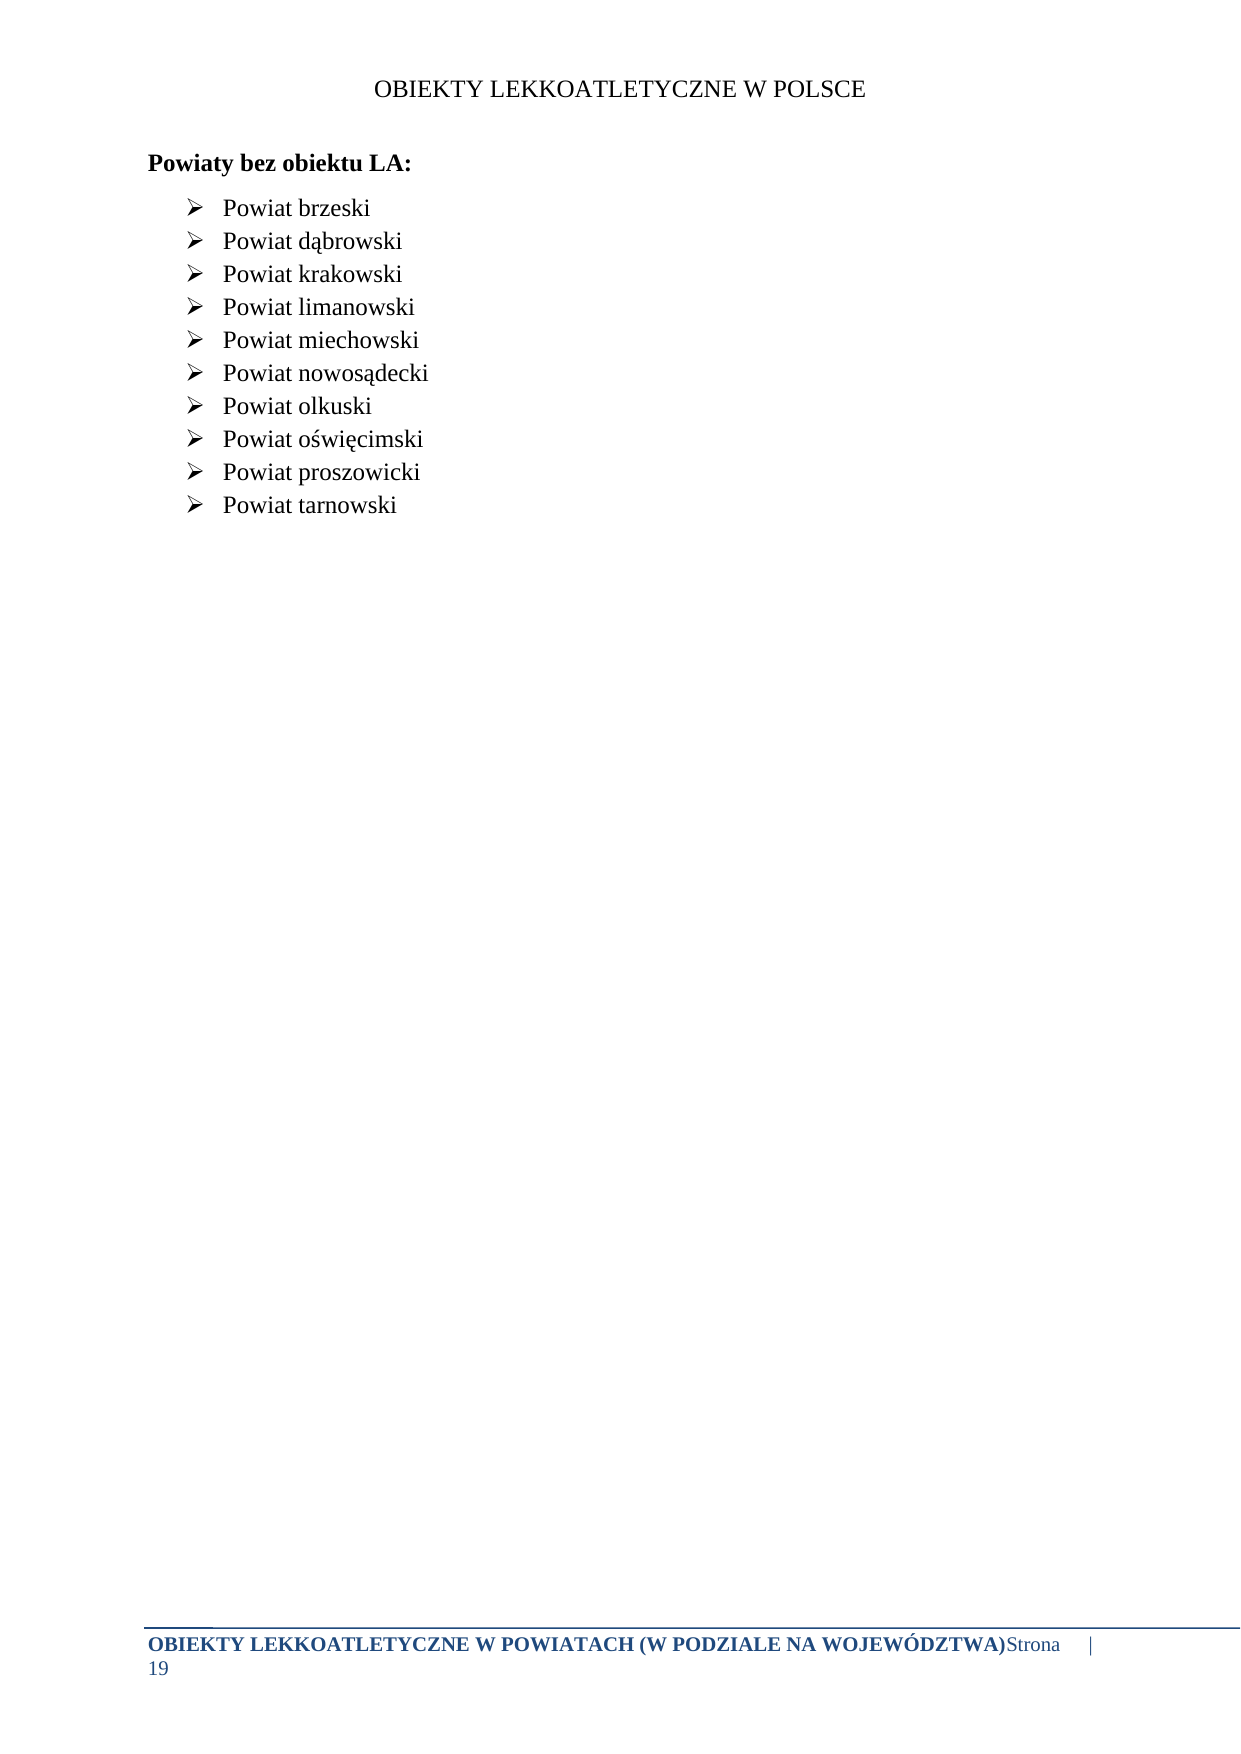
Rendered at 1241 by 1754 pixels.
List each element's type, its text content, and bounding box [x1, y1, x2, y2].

list Powiat dąbrowski [185, 226, 1093, 255]
list Powiat tarnowski [185, 490, 1093, 519]
list Powiat olkuski [185, 391, 1093, 420]
text Powiaty bez obiektu LA: [148, 148, 1093, 176]
list Powiat proszowicki [185, 457, 1093, 486]
list Powiat oświęcimski [185, 424, 1093, 453]
list Powiat miechowski [185, 325, 1093, 354]
list Powiat brzeski [185, 193, 1093, 222]
list Powiat limanowski [185, 292, 1093, 321]
list Powiat krakowski [185, 259, 1093, 288]
list Powiat nowosądecki [185, 358, 1093, 387]
